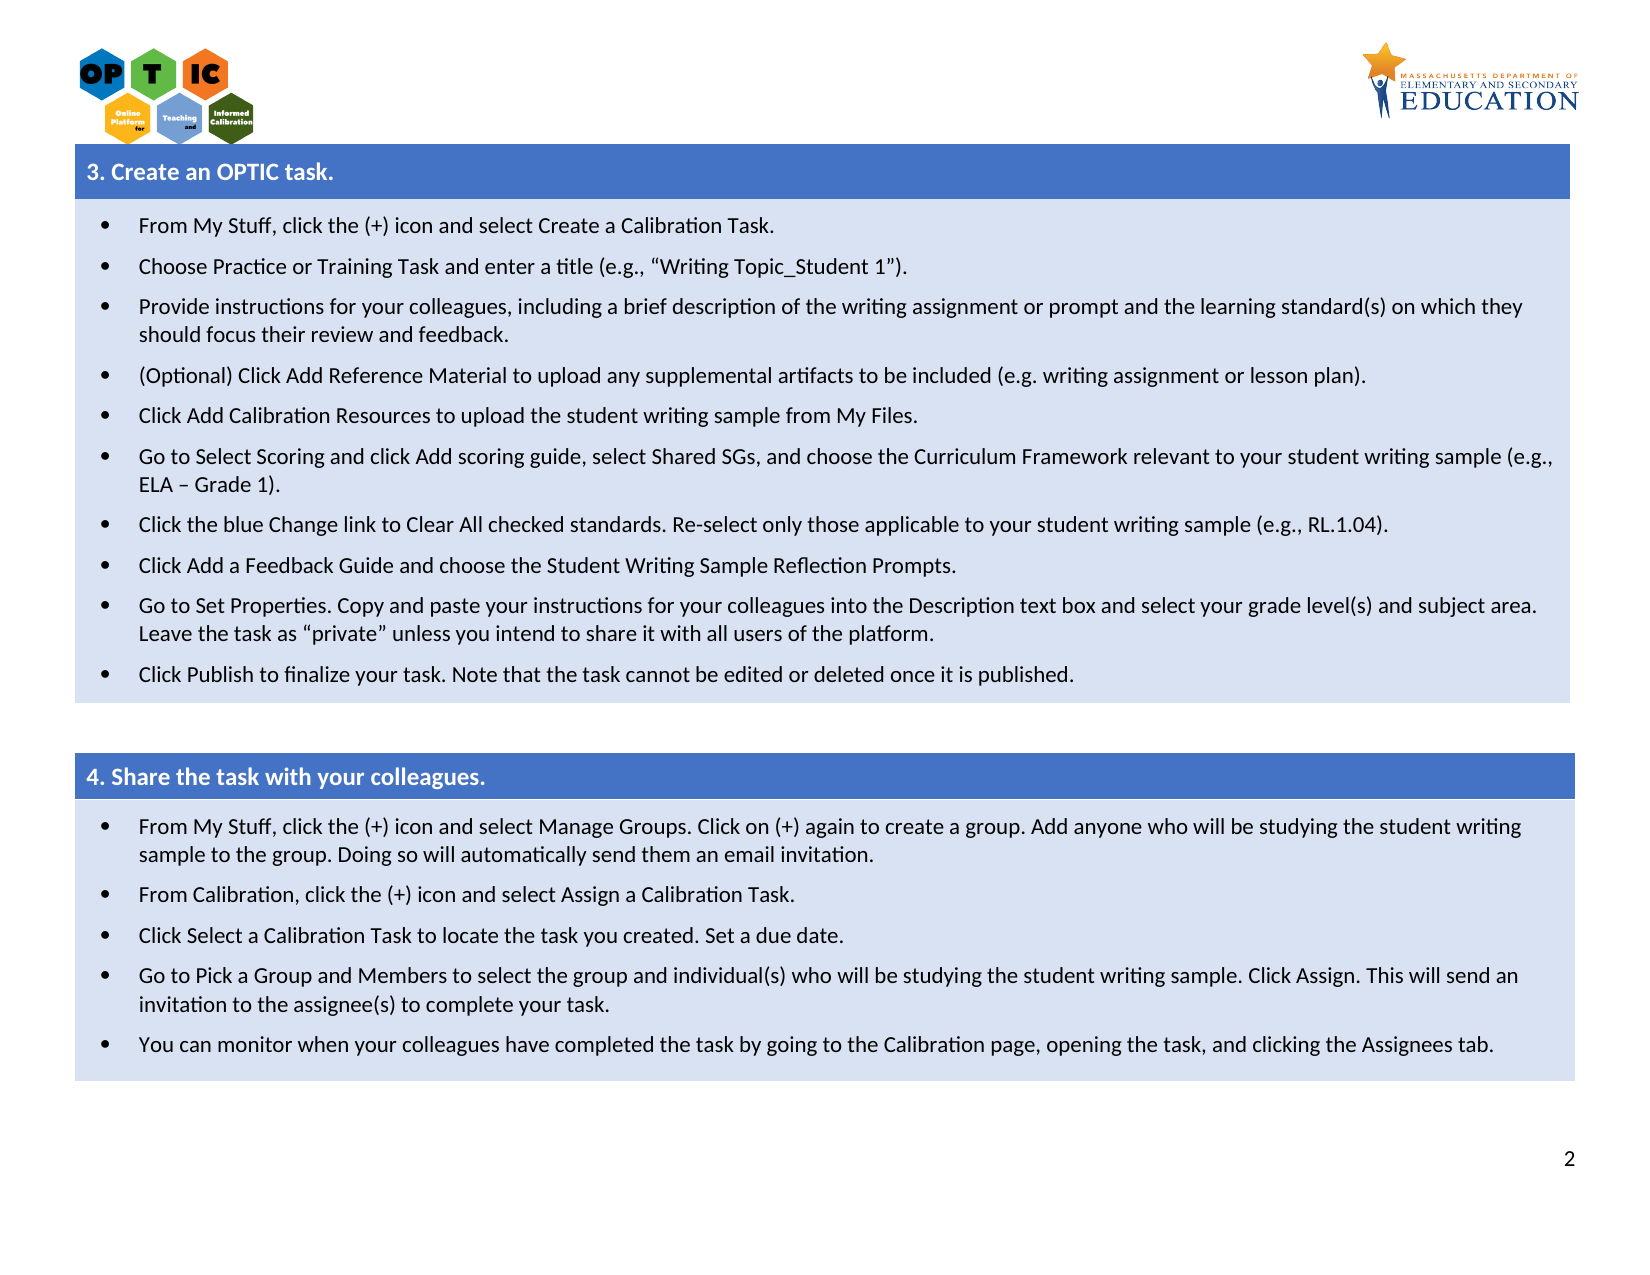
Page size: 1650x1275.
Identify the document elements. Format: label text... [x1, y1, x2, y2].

picture [1361, 40, 1582, 122]
table_cell From My Stuff, click the (+) icon and select Manage Groups. Click on (+) again to create a group. Add anyone who will be studying the student writing sample to the group. Doing so will automatically send them an email invitation. From Calibration, click the (+) icon and select Assign a Calibration Task. Click Select a Calibration Task to locate the task you created. Set a due date. Go to Pick a Group and Members to select the group and individual(s) who will be studying the student writing sample. Click Assign. This will send an invitation to the assignee(s) to complete your task. You can monitor when your colleagues have completed the task by going to the Calibration page, opening the task, and clicking the Assignees tab. [75, 800, 1575, 1081]
table_header 4. Share the task with your colleagues. [75, 753, 1575, 799]
picture [79, 48, 254, 144]
table_cell From My Stuff, click the (+) icon and select Create a Calibration Task. Choose Practice or Training Task and enter a title (e.g., “Writing Topic_Student 1”). Provide instructions for your colleagues, including a brief description of the writing assignment or prompt and the learning standard(s) on which they should focus their review and feedback. (Optional) Click Add Reference Material to upload any supplemental artifacts to be included (e.g. writing assignment or lesson plan). Click Add Calibration Resources to upload the student writing sample from My Files. Go to Select Scoring and click Add scoring guide, select Shared SGs, and choose the Curriculum Framework relevant to your student writing sample (e.g., ELA – Grade 1). Click the blue Change link to Clear All checked standards. Re-select only those applicable to your student writing sample (e.g., RL.1.04). Click Add a Feedback Guide and choose the Student Writing Sample Reflection Prompts. Go to Set Properties. Copy and paste your instructions for your colleagues into the Description text box and select your grade level(s) and subject area. Leave the task as “private” unless you intend to share it with all users of the platform. Click Publish to finalize your task. Note that the task cannot be edited or deleted once it is published. [75, 199, 1570, 703]
table_header 3. Create an OPTIC task. [75, 144, 1570, 199]
